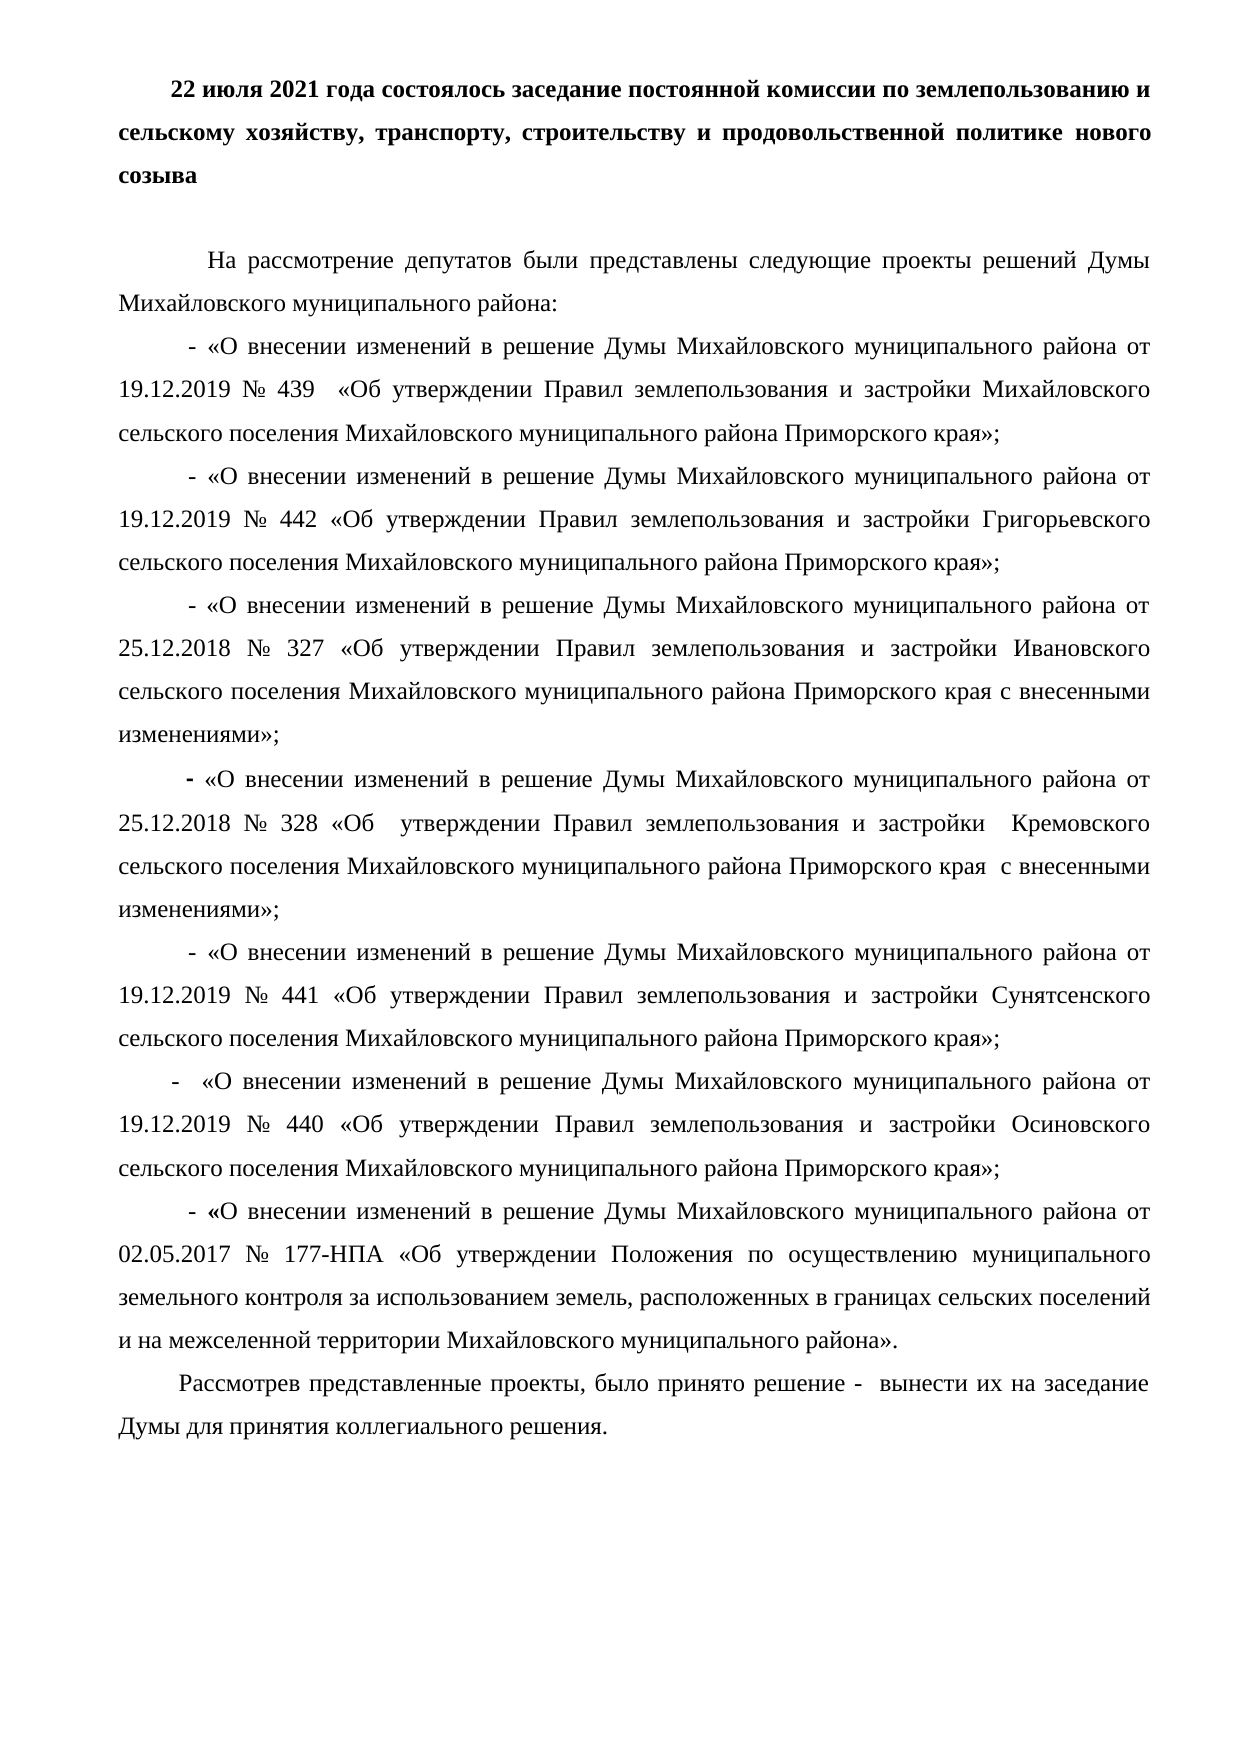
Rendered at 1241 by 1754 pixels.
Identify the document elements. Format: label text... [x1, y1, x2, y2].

text Рассмотрев представленные проекты, было принято решение - вынести их на заседание Думы для принятия коллегиального решения. [118, 1368, 1152, 1440]
text На рассмотрение депутатов были представлены следующие проекты решений Думы Михайловского муниципального района: [118, 245, 1152, 317]
text - «О внесении изменений в решение Думы Михайловского муниципального района от 19.12.2019 № 439 «Об утверждении Правил землепользования и застройки Михайловского сельского поселения Михайловского муниципального района Приморского края»; [118, 331, 1152, 446]
text - «О внесении изменений в решение Думы Михайловского муниципального района от 02.05.2017 № 177-НПА «Об утверждении Положения по осуществлению муниципального земельного контроля за использованием земель, расположенных в границах сельских поселений и на межселенной территории Михайловского муниципального района». [118, 1196, 1152, 1354]
text - «О внесении изменений в решение Думы Михайловского муниципального района от 25.12.2018 № 327 «Об утверждении Правил землепользования и застройки Ивановского сельского поселения Михайловского муниципального района Приморского края с внесенными изменениями»; [118, 590, 1152, 748]
text - «О внесении изменений в решение Думы Михайловского муниципального района от 19.12.2019 № 441 «Об утверждении Правил землепользования и застройки Сунятсенского сельского поселения Михайловского муниципального района Приморского края»; [118, 937, 1152, 1052]
text - «О внесении изменений в решение Думы Михайловского муниципального района от 25.12.2018 № 328 «Об утверждении Правил землепользования и застройки Кремовского сельского поселения Михайловского муниципального района Приморского края с внесенными изменениями»; [118, 763, 1152, 923]
text 22 июля 2021 года состоялось заседание постоянной комиссии по землепользованию и сельскому хозяйству, транспорту, строительству и продовольственной политике нового созыва [118, 74, 1152, 189]
text - «О внесении изменений в решение Думы Михайловского муниципального района от 19.12.2019 № 442 «Об утверждении Правил землепользования и застройки Григорьевского сельского поселения Михайловского муниципального района Приморского края»; [118, 461, 1152, 576]
text - «О внесении изменений в решение Думы Михайловского муниципального района от 19.12.2019 № 440 «Об утверждении Правил землепользования и застройки Осиновского сельского поселения Михайловского муниципального района Приморского края»; [118, 1066, 1152, 1181]
